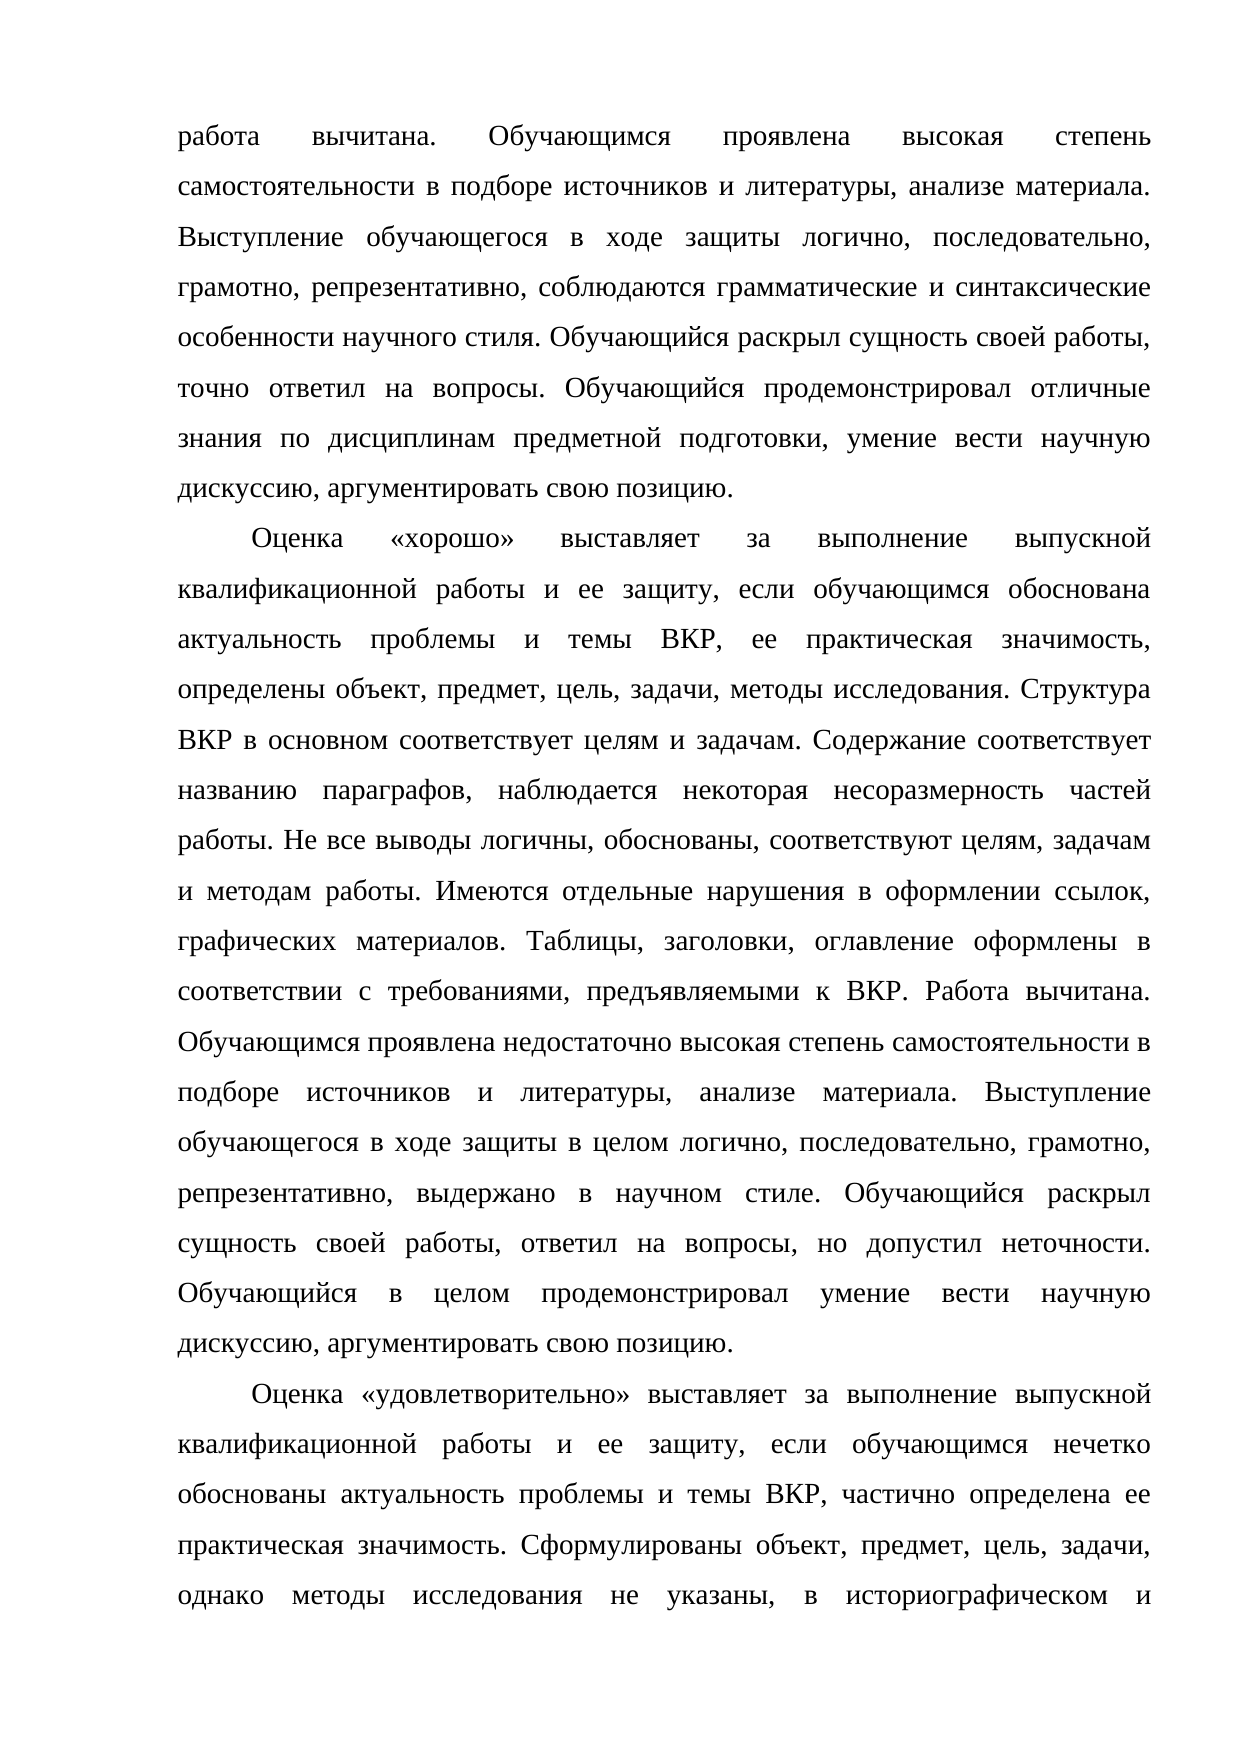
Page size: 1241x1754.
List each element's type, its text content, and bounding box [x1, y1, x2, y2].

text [177, 118, 1152, 504]
text Оценка «хорошо» выставляет за выполнение выпускной квалификационной работы и ее защиту, если обучающимся обоснована актуальность проблемы и темы ВКР, ее практическая значимость, определены объект, предмет, цель, задачи, методы исследования. Структура ВКР в основном соответствует целям и задачам. Содержание соответствует названию параграфов, наблюдается некоторая несоразмерность частей работы. Не все выводы логичны, обоснованы, соответствуют целям, задачам и методам работы. Имеются отдельные нарушения в оформлении ссылок, графических материалов. Таблицы, заголовки, оглавление оформлены в соответствии с требованиями, предъявляемыми к ВКР. Работа вычитана. Обучающимся проявлена недостаточно высокая степень самостоятельности в подборе источников и литературы, анализе материала. Выступление обучающегося в ходе защиты в целом логично, последовательно, грамотно, репрезентативно, выдержано в научном стиле. Обучающийся раскрыл сущность своей работы, ответил на вопросы, но допустил неточности. Обучающийся в целом продемонстрировал умение вести научную дискуссию, аргументировать свою позицию. [177, 521, 1152, 1359]
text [177, 1376, 1152, 1611]
